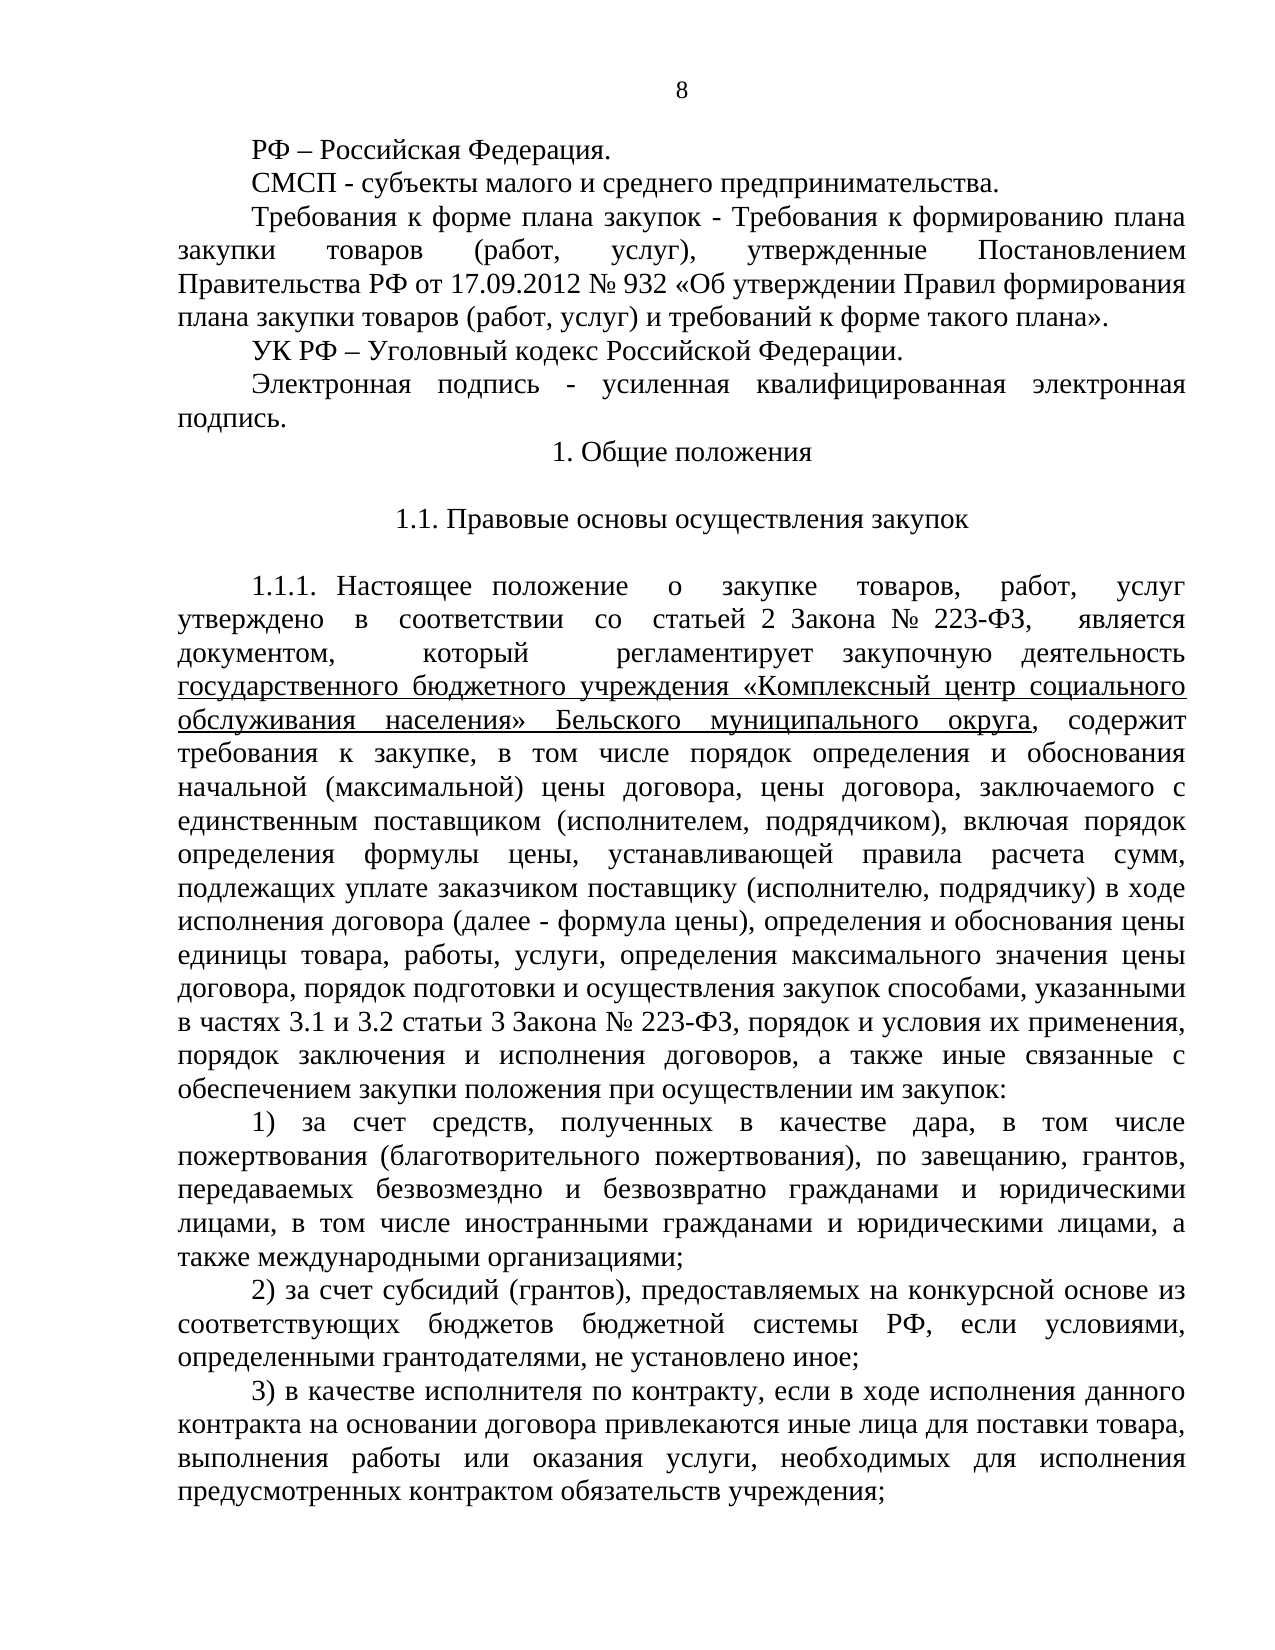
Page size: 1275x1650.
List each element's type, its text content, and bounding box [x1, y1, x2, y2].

text Электронная подпись - усиленная квалифицированная электронная подпись. [177, 367, 1186, 434]
text 1.1. Правовые основы осуществления закупок [177, 501, 1186, 534]
text 3) в качестве исполнителя по контракту, если в ходе исполнения данного контракта на основании договора привлекаются иные лица для поставки товара, выполнения работы или оказания услуги, необходимых для исполнения предусмотренных контрактом обязательств учреждения; [177, 1373, 1186, 1507]
text 2) за счет субсидий (грантов), предоставляемых на конкурсной основе из соответствующих бюджетов бюджетной системы РФ, если условиями, определенными грантодателями, не установлено иное; [177, 1272, 1186, 1373]
text 1) за счет средств, полученных в качестве дара, в том числе пожертвования (благотворительного пожертвования), по завещанию, грантов, передаваемых безвозмездно и безвозвратно гражданами и юридическими лицами, в том числе иностранными гражданами и юридическими лицами, а также международными организациями; [177, 1104, 1186, 1272]
text Требования к форме плана закупок - Требования к формированию плана закупки товаров (работ, услуг), утвержденные Постановлением Правительства РФ от 17.09.2012 № 932 «Об утверждении Правил формирования плана закупки товаров (работ, услуг) и требований к форме такого плана». [177, 199, 1186, 333]
text СМСП - субъекты малого и среднего предпринимательства. [177, 165, 1186, 199]
text 1. Общие положения [177, 434, 1186, 467]
text РФ – Российская Федерация. [177, 132, 1186, 165]
text 1.1.1. Настоящее положение о закупке товаров, работ, услуг утверждено в соответствии со статьей 2 Закона № 223-ФЗ, является документом, который регламентирует закупочную деятельность государственного бюджетного учреждения «Комплексный центр социального обслуживания населения» Бельского муниципального округа, содержит требования к закупке, в том числе порядок определения и обоснования начальной (максимальной) цены договора, цены договора, заключаемого с единственным поставщиком (исполнителем, подрядчиком), включая порядок определения формулы цены, устанавливающей правила расчета сумм, подлежащих уплате заказчиком поставщику (исполнителю, подрядчику) в ходе исполнения договора (далее - формула цены), определения и обоснования цены единицы товара, работы, услуги, определения максимального значения цены договора, порядок подготовки и осуществления закупок способами, указанными в частях 3.1 и 3.2 статьи 3 Закона № 223-ФЗ, порядок и условия их применения, порядок заключения и исполнения договоров, а также иные связанные с обеспечением закупки положения при осуществлении им закупок: [177, 568, 1186, 698]
text УК РФ – Уголовный кодекс Российской Федерации. [177, 333, 1186, 367]
text 1.1.1. Настоящее положение о закупке товаров, работ, услуг утверждено в соответствии со статьей 2 Закона № 223-ФЗ, является документом, который регламентирует закупочную деятельность государственного бюджетного учреждения «Комплексный центр социального обслуживания населения» Бельского муниципального округа, содержит требования к закупке, в том числе порядок определения и обоснования начальной (максимальной) цены договора, цены договора, заключаемого с единственным поставщиком (исполнителем, подрядчиком), включая порядок определения формулы цены, устанавливающей правила расчета сумм, подлежащих уплате заказчиком поставщику (исполнителю, подрядчику) в ходе исполнения договора (далее - формула цены), определения и обоснования цены единицы товара, работы, услуги, определения максимального значения цены договора, порядок подготовки и осуществления закупок способами, указанными в частях 3.1 и 3.2 статьи 3 Закона № 223-ФЗ, порядок и условия их применения, порядок заключения и исполнения договоров, а также иные связанные с обеспечением закупки положения при осуществлении им закупок: [177, 699, 1186, 1104]
